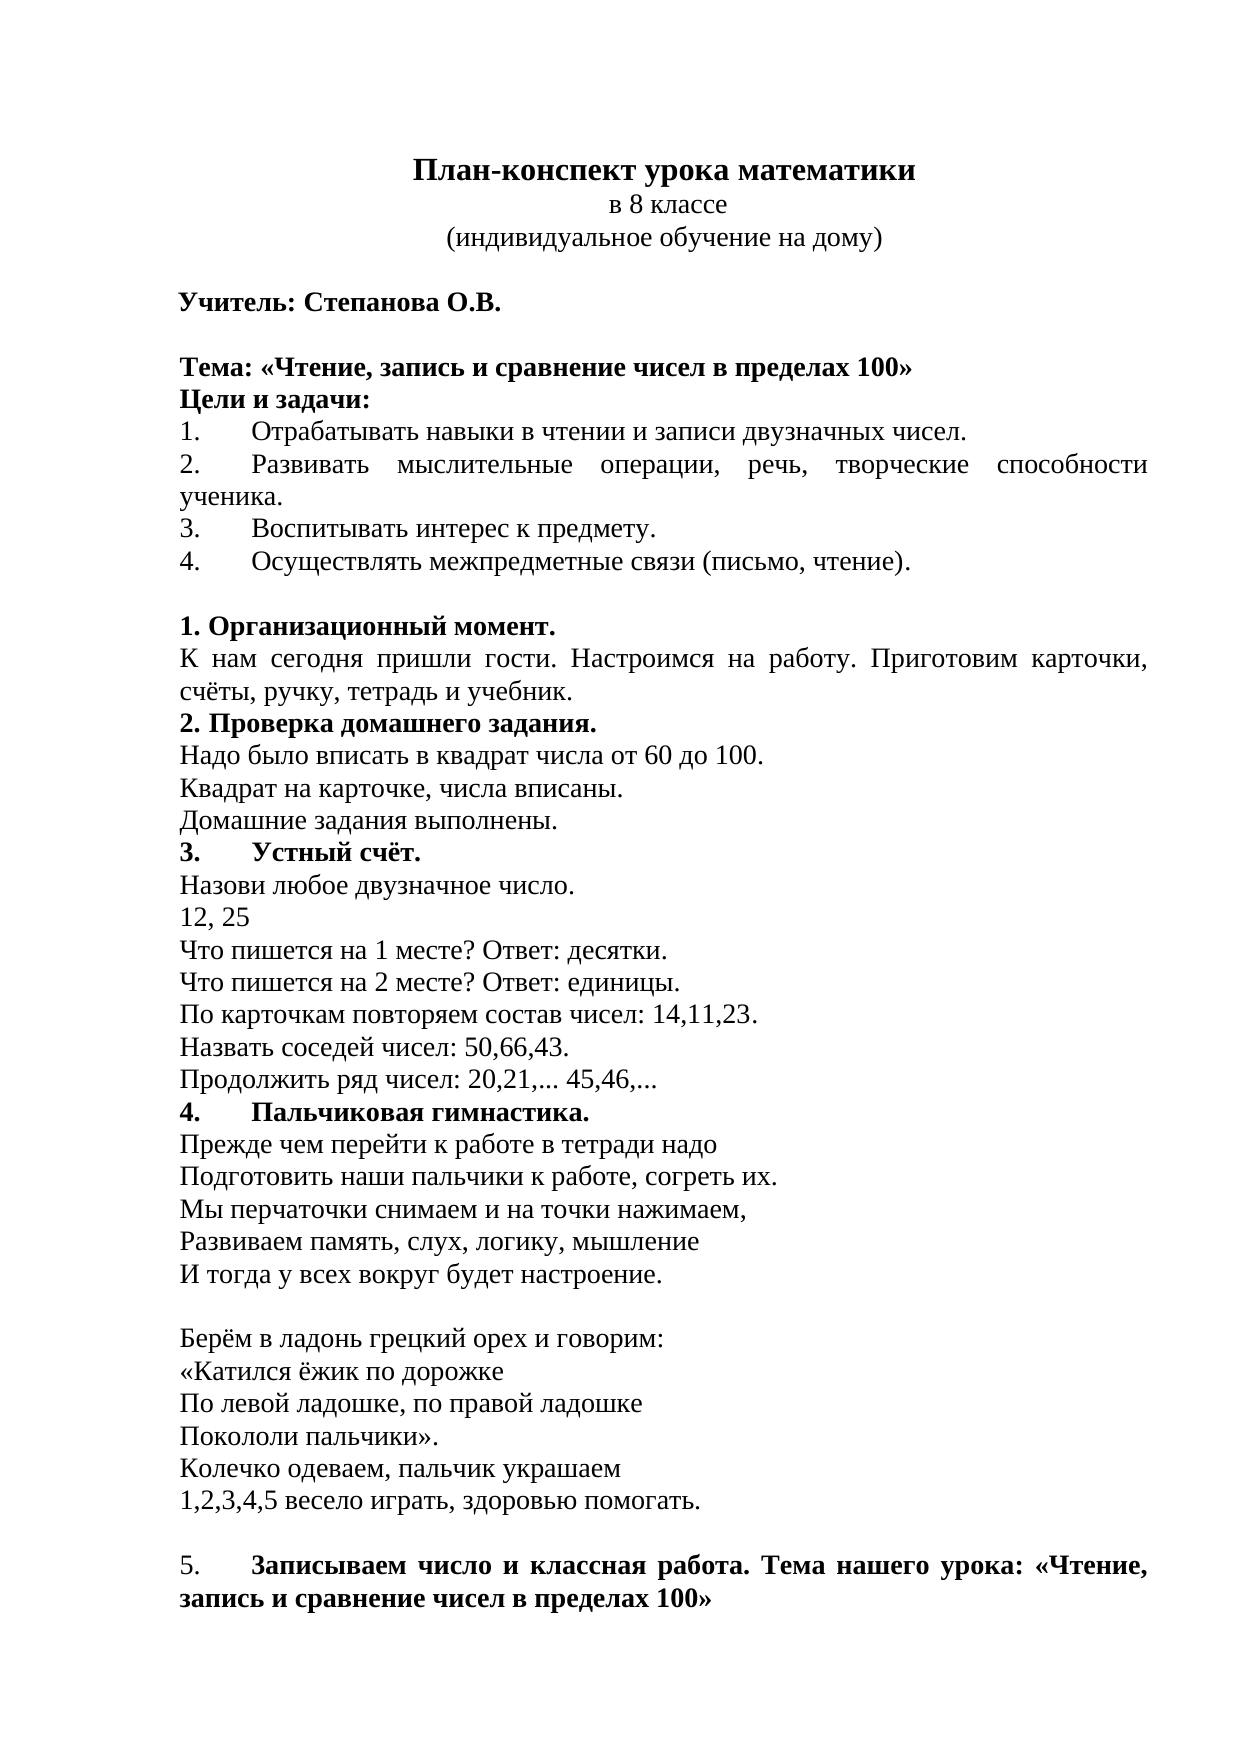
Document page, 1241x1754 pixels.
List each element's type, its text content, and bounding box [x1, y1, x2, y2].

text Развиваем память, слух, логику, мышление [179, 1224, 1149, 1257]
text Назови любое двузначное число. [179, 868, 1149, 900]
text План-конспект урока математики [179, 151, 1149, 188]
text Прежде чем перейти к работе в тетради надо [179, 1127, 1149, 1159]
text Колечко одеваем, пальчик украшаем [179, 1451, 1149, 1483]
text И тогда у всех вокруг будет настроение. [179, 1257, 1149, 1289]
text Цели и задачи: [179, 382, 1149, 414]
text Мы перчаточки снимаем и на точки нажимаем, [179, 1192, 1149, 1224]
text Подготовить наши пальчики к работе, согреть их. [179, 1159, 1149, 1192]
text К нам сегодня пришли гости. Настроимся на работу. Приготовим карточки, счёты, ручку, тетрадь и учебник. [179, 641, 1149, 706]
text «Катился ёжик по дорожке [179, 1354, 1149, 1386]
list Развивать мыслительные операции, речь, творческие способности ученика. [179, 447, 1149, 512]
list Пальчиковая гимнастика. [179, 1095, 1149, 1127]
list Отрабатывать навыки в чтении и записи двузначных чисел. [179, 414, 1149, 447]
text Квадрат на карточке, числа вписаны. [179, 771, 1149, 803]
list Устный счёт. [179, 836, 1149, 868]
text 12, 25 [179, 900, 1149, 933]
text Домашние задания выполнены. [179, 803, 1149, 836]
list Проверка домашнего задания. [179, 706, 1149, 738]
text Тема: «Чтение, запись и сравнение чисел в пределах 100» [179, 349, 1149, 382]
text Берём в ладонь грецкий орех и говорим: [179, 1321, 1149, 1354]
text (индивидуальное обучение на дому) [179, 220, 1149, 252]
text Продолжить ряд чисел: 20,21,... 45,46,... [179, 1062, 1149, 1095]
text Что пишется на 1 месте? Ответ: десятки. [179, 933, 1149, 965]
text Надо было вписать в квадрат числа от 60 до 100. [179, 738, 1149, 771]
text Покололи пальчики». [179, 1419, 1149, 1451]
text Что пишется на 2 месте? Ответ: единицы. [179, 965, 1149, 997]
text По левой ладошке, по правой ладошке [179, 1386, 1149, 1419]
text Учитель: Степанова О.В. [177, 285, 1149, 317]
text По карточкам повторяем состав чисел: 14,11,23. [179, 997, 1149, 1030]
text Назвать соседей чисел: 50,66,43. [179, 1030, 1149, 1062]
text в 8 классе [179, 188, 1149, 220]
list 3аписываем число и классная работа. Тема нашего урока: «Чтение, запись и сравнение чисел в пределах 100» [179, 1548, 1149, 1613]
text 1,2,3,4,5 весело играть, здоровью помогать. [179, 1483, 1149, 1516]
list Организационный момент. [179, 609, 1149, 641]
list Воспитывать интерес к предмету. [179, 512, 1149, 544]
list Осуществлять межпредметные связи (письмо, чтение). [179, 544, 1149, 576]
